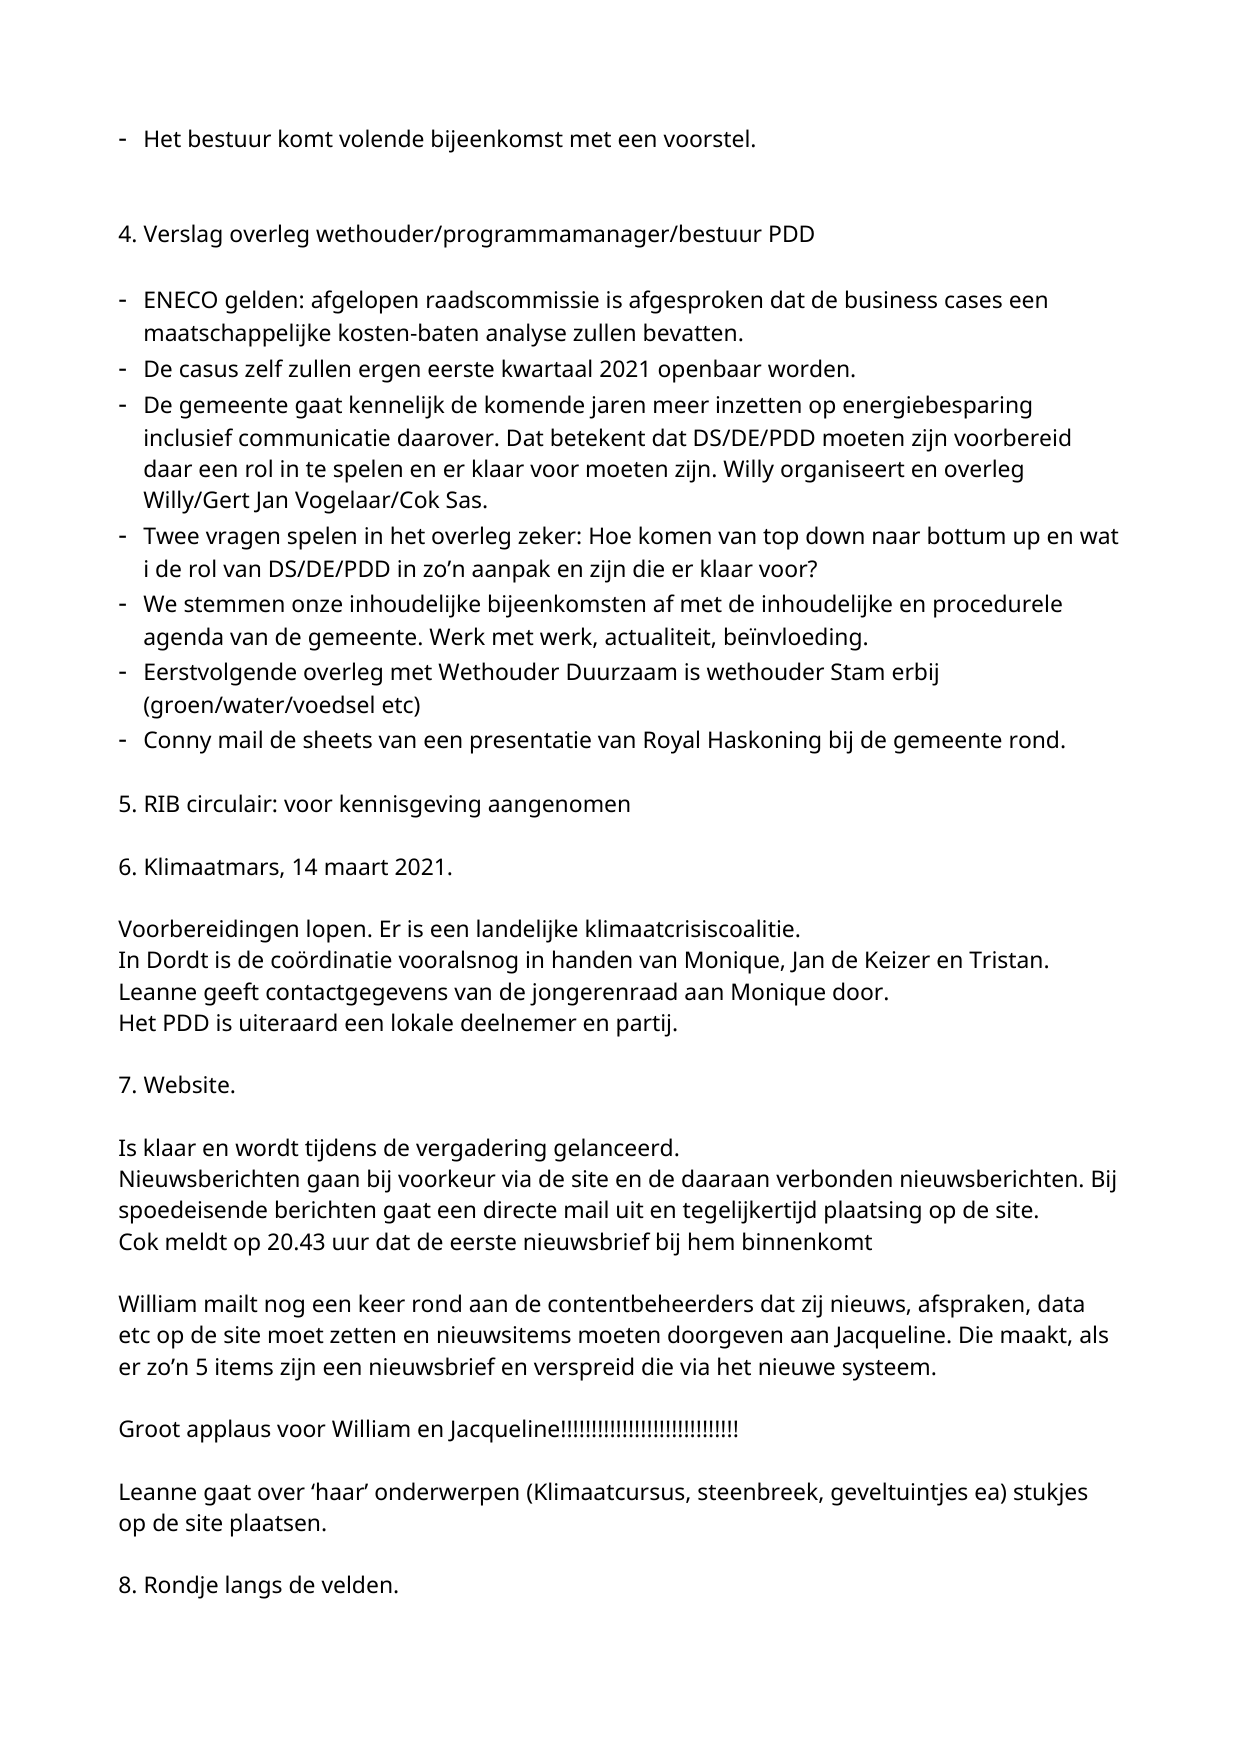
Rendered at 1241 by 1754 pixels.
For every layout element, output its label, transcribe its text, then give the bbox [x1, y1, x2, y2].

text 5. RIB circulair: voor kennisgeving aangenomen [118, 788, 1122, 819]
list ENECO gelden: afgelopen raadscommissie is afgesproken dat de business cases een maatschappelijke kosten-baten analyse zullen bevatten. [118, 280, 1122, 348]
text 4. Verslag overleg wethouder/programmamanager/bestuur PDD [118, 217, 1122, 249]
text Cok meldt op 20.43 uur dat de eerste nieuwsbrief bij hem binnenkomt [118, 1226, 1122, 1257]
text Nieuwsberichten gaan bij voorkeur via de site en de daaraan verbonden nieuwsberichten. Bij spoedeisende berichten gaat een directe mail uit en tegelijkertijd plaatsing op de site. [118, 1163, 1122, 1226]
list Twee vragen spelen in het overleg zeker: Hoe komen van top down naar bottum up en wat i de rol van DS/DE/PDD in zo’n aanpak en zijn die er klaar voor? [118, 516, 1122, 584]
text 8. Rondje langs de velden. [118, 1569, 1122, 1601]
text In Dordt is de coördinatie vooralsnog in handen van Monique, Jan de Keizer en Tristan. [118, 944, 1122, 976]
list De casus zelf zullen ergen eerste kwartaal 2021 openbaar worden. [118, 348, 1122, 385]
text Het PDD is uiteraard een lokale deelnemer en partij. [118, 1007, 1122, 1038]
list De gemeente gaat kennelijk de komende jaren meer inzetten op energiebesparing inclusief communicatie daarover. Dat betekent dat DS/DE/PDD moeten zijn voorbereid daar een rol in te spelen en er klaar voor moeten zijn. Willy organiseert en overleg Willy/Gert Jan Vogelaar/Cok Sas. [118, 385, 1122, 516]
text Leanne gaat over ‘haar’ onderwerpen (Klimaatcursus, steenbreek, geveltuintjes ea) stukjes op de site plaatsen. [118, 1476, 1122, 1538]
list Eerstvolgende overleg met Wethouder Duurzaam is wethouder Stam erbij (groen/water/voedsel etc) [118, 652, 1122, 720]
text 7. Website. [118, 1069, 1122, 1101]
list We stemmen onze inhoudelijke bijeenkomsten af met de inhoudelijke en procedurele agenda van de gemeente. Werk met werk, actualiteit, beïnvloeding. [118, 584, 1122, 652]
list Het bestuur komt volende bijeenkomst met een voorstel. [118, 118, 1122, 186]
text Groot applaus voor William en Jacqueline!!!!!!!!!!!!!!!!!!!!!!!!!!!!! [118, 1413, 1122, 1444]
text Leanne geeft contactgegevens van de jongerenraad aan Monique door. [118, 976, 1122, 1007]
text Voorbereidingen lopen. Er is een landelijke klimaatcrisiscoalitie. [118, 913, 1122, 944]
text Is klaar en wordt tijdens de vergadering gelanceerd. [118, 1132, 1122, 1163]
text 6. Klimaatmars, 14 maart 2021. [118, 851, 1122, 882]
text William mailt nog een keer rond aan de contentbeheerders dat zij nieuws, afspraken, data etc op de site moet zetten en nieuwsitems moeten doorgeven aan Jacqueline. Die maakt, als er zo’n 5 items zijn een nieuwsbrief en verspreid die via het nieuwe systeem. [118, 1288, 1122, 1382]
list Conny mail de sheets van een presentatie van Royal Haskoning bij de gemeente rond. [118, 720, 1122, 757]
